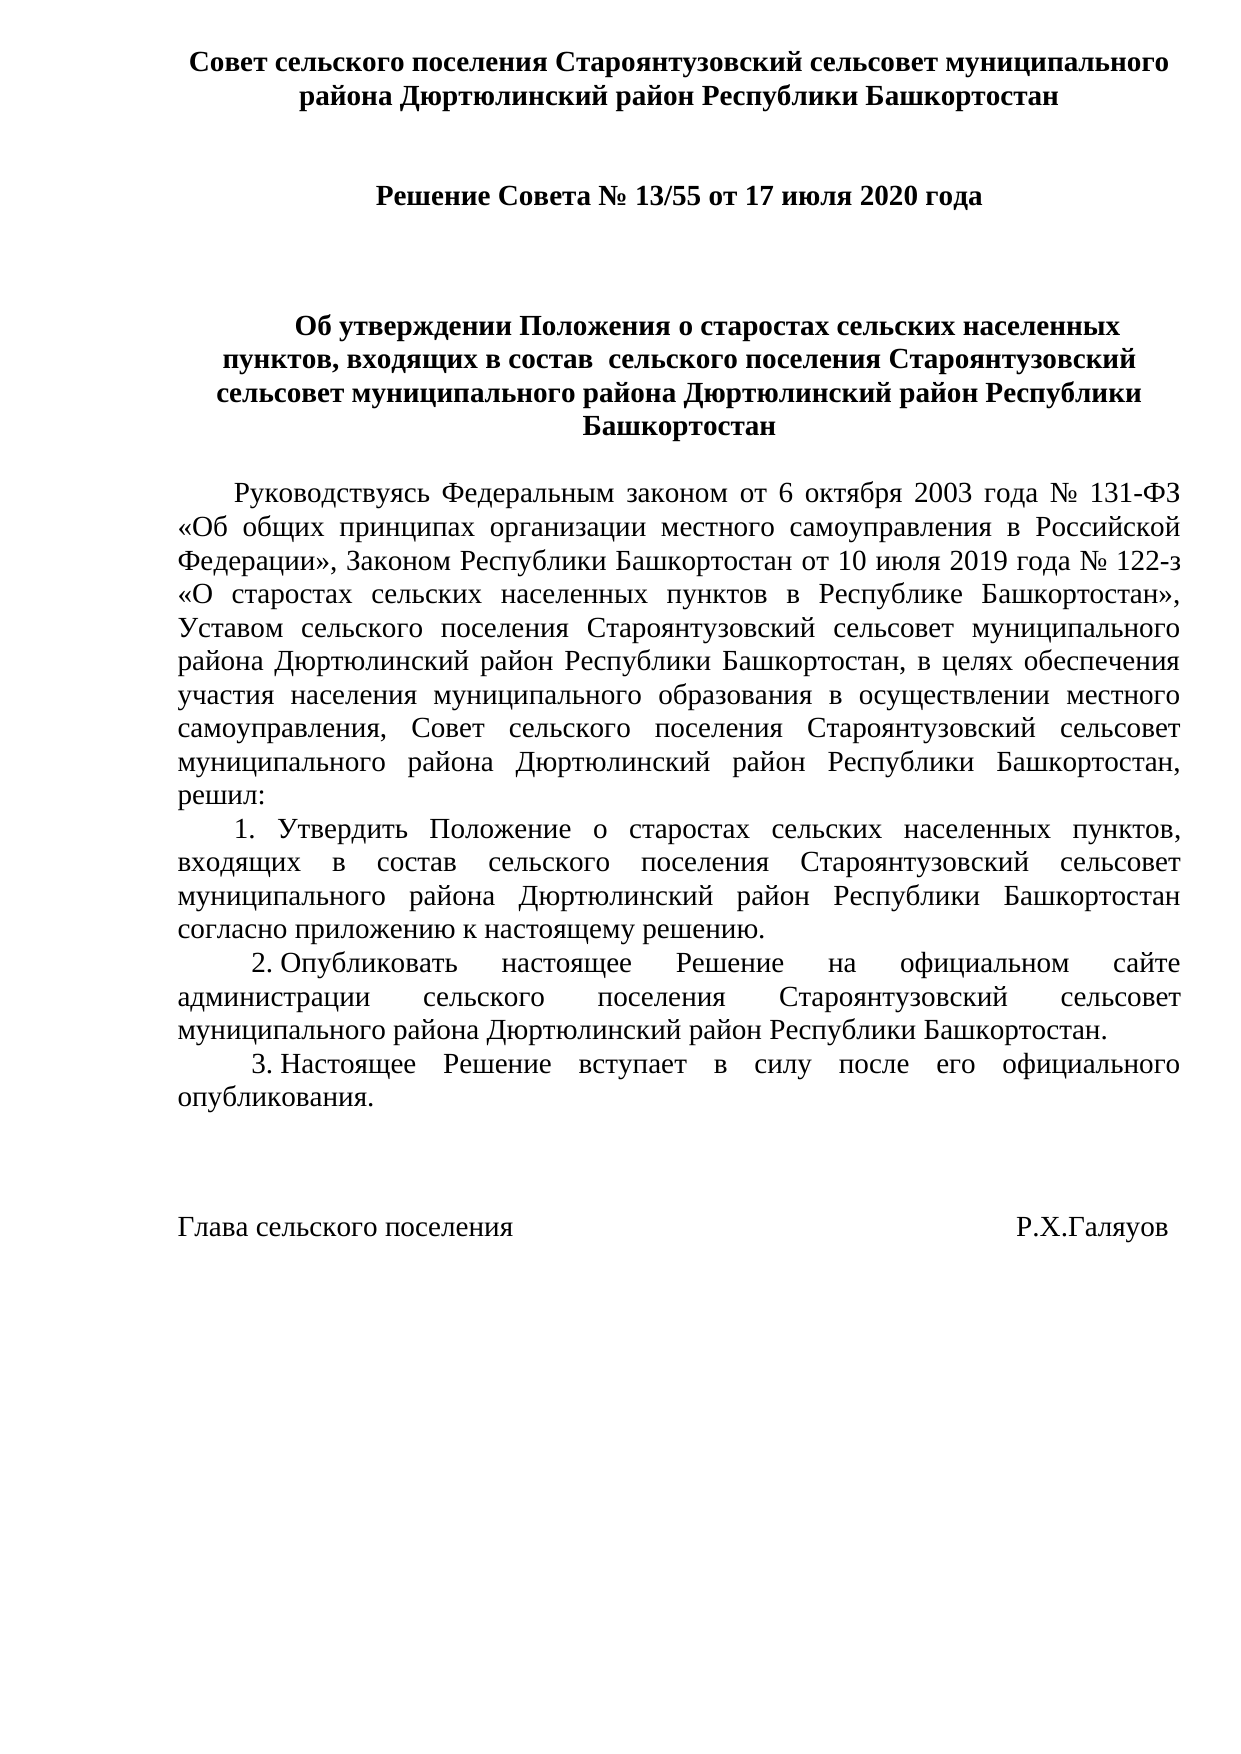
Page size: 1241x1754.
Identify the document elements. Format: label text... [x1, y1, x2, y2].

text 2. Опубликовать настоящее Решение на официальном сайте администрации сельского поселения Староянтузовский сельсовет муниципального района Дюртюлинский район Республики Башкортостан. [177, 945, 1181, 1046]
text 1. Утвердить Положение о старостах сельских населенных пунктов, входящих в состав сельского поселения Староянтузовский сельсовет муниципального района Дюртюлинский район Республики Башкортостан согласно приложению к настоящему решению. [177, 811, 1181, 945]
text Глава сельского поселения Р.Х.Галяуов [177, 1209, 1181, 1242]
text Решение Совета № 13/55 от 17 июля 2020 года [177, 178, 1181, 212]
text Совет сельского поселения Староянтузовский сельсовет муниципального района Дюртюлинский район Республики Башкортостан [177, 44, 1181, 111]
text Об утверждении Положения о старостах сельских населенных пунктов, входящих в состав сельского поселения Староянтузовский сельсовет муниципального района Дюртюлинский район Республики Башкортостан [177, 308, 1181, 442]
text Руководствуясь Федеральным законом от 6 октября 2003 года № 131-ФЗ «Об общих принципах организации местного самоуправления в Российской Федерации», Законом Республики Башкортостан от 10 июля 2019 года № 122-з «О старостах сельских населенных пунктов в Республике Башкортостан», Уставом сельского поселения Староянтузовский сельсовет муниципального района Дюртюлинский район Республики Башкортостан, в целях обеспечения участия населения муниципального образования в осуществлении местного самоуправления, Совет сельского поселения Староянтузовский сельсовет муниципального района Дюртюлинский район Республики Башкортостан, решил: [177, 476, 1181, 811]
text 3. Настоящее Решение вступает в силу после его официального опубликования. [177, 1046, 1181, 1113]
